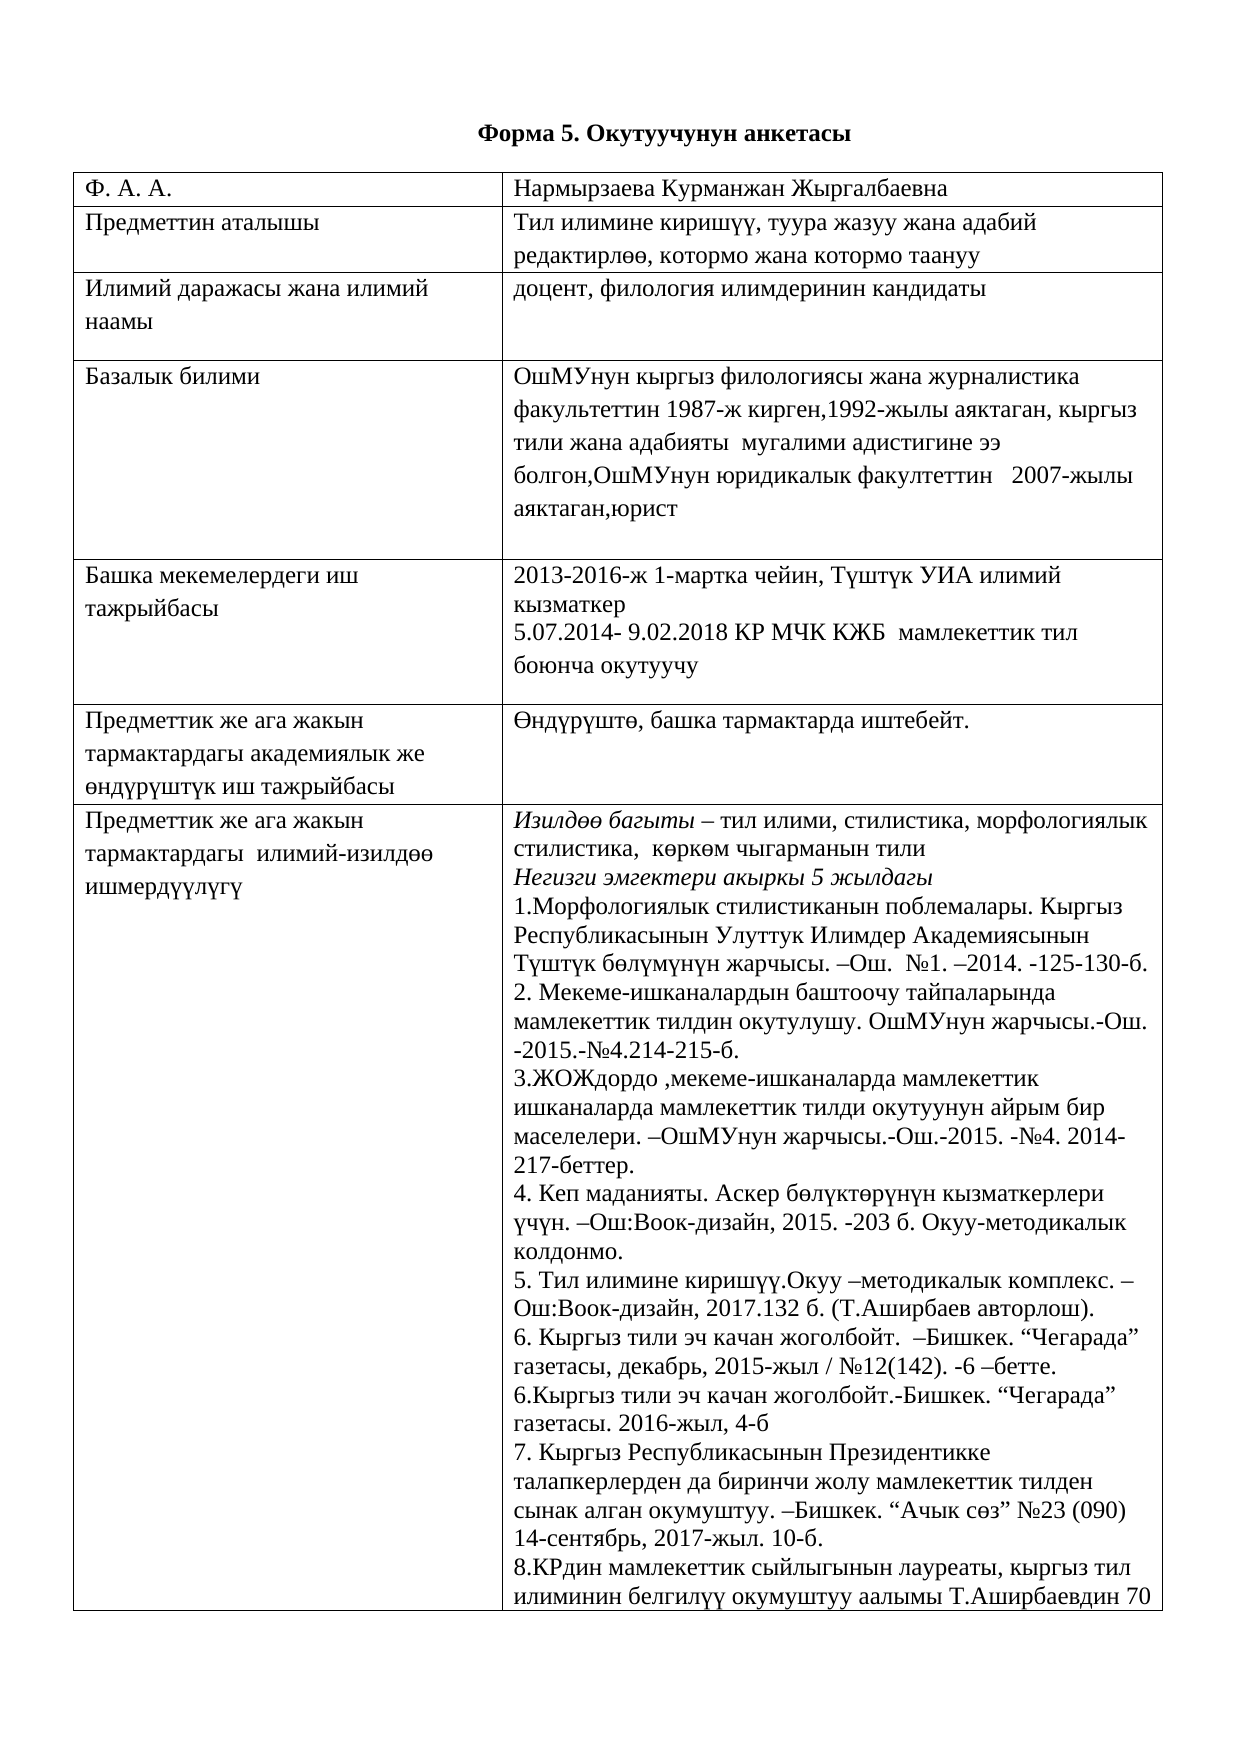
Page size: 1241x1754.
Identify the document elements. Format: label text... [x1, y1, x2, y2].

table_cell Тил илимине киришүү, туура жазуу жана адабий редактирлөө, котормо жана котормо таануу [503, 207, 1162, 272]
text Форма 5. Окутуучунун анкетасы [177, 118, 1152, 147]
table_cell доцент, филология илимдеринин кандидаты [503, 273, 1162, 360]
table_cell ОшМУнун кыргыз филологиясы жана журналистика факультеттин 1987-ж кирген,1992-жылы аяктаган, кыргыз тили жана адабияты мугалими адистигине ээ болгон,ОшМУнун юридикалык факултеттин 2007-жылы аяктаган,юрист [503, 361, 1162, 559]
table_cell Өндүрүштө, башка тармактарда иштебейт. [503, 705, 1162, 804]
table_cell 2013-2016-ж 1-мартка чейин, Түштүк УИА илимий кызматкер 5.07.2014- 9.02.2018 КР МЧК КЖБ мамлекеттик тил боюнча окутуучу [503, 560, 1162, 704]
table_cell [503, 805, 1162, 1610]
table_header Ф. А. А. [74, 173, 502, 206]
table_header Нармырзаева Курманжан Жыргалбаевна [503, 173, 1162, 206]
table_cell Башка мекемелердеги иш тажрыйбасы [74, 560, 502, 704]
table_cell Базалык билими [74, 361, 502, 559]
table_cell Илимий даражасы жана илимий наамы [74, 273, 502, 360]
table_cell Предметтик же ага жакын тармактардагы академиялык же өндүрүштүк иш тажрыйбасы [74, 705, 502, 804]
table_cell Предметтин аталышы [74, 207, 502, 272]
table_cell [74, 805, 502, 1610]
